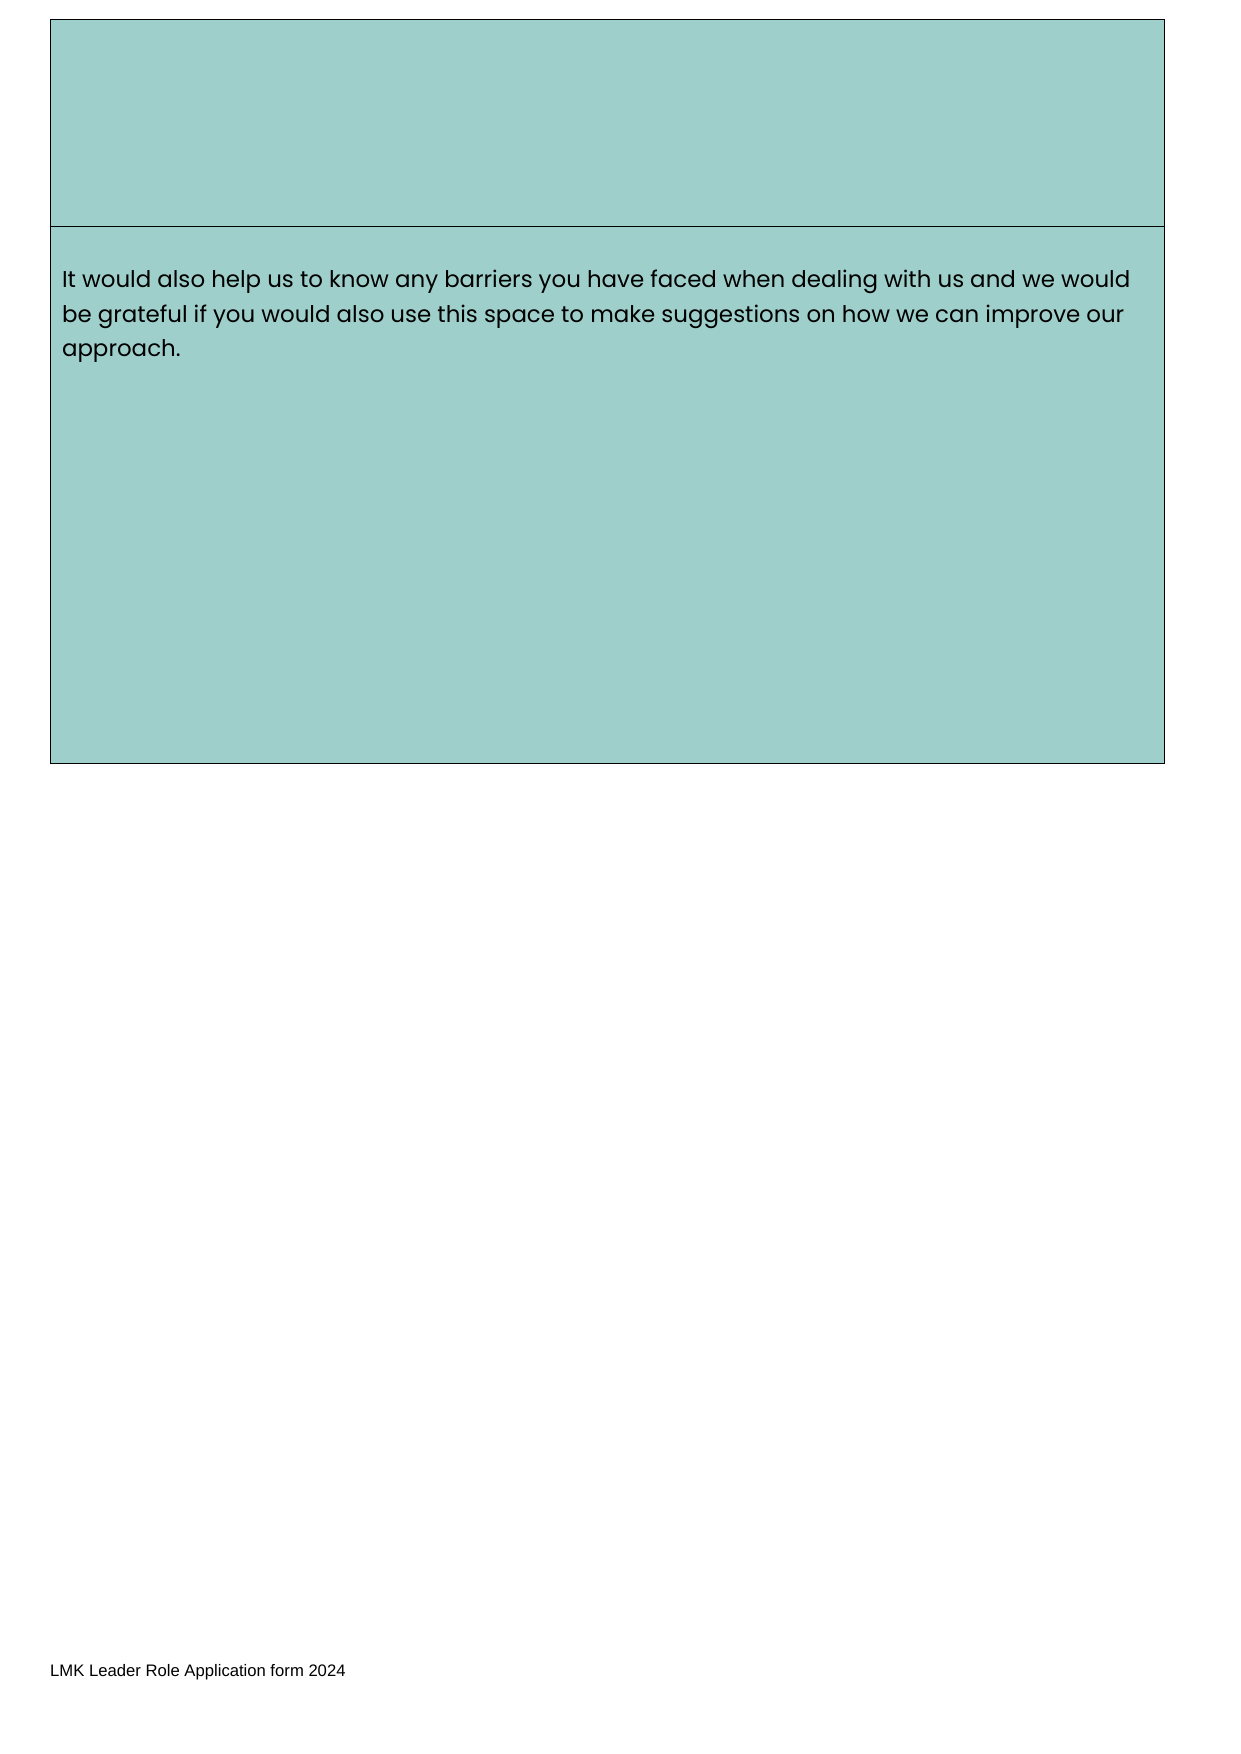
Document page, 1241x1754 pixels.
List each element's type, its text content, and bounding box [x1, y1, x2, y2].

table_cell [51, 20, 1164, 226]
table_cell It would also help us to know any barriers you have faced when dealing with us and we would be grateful if you would also use this space to make suggestions on how we can improve our approach. [51, 227, 1164, 763]
